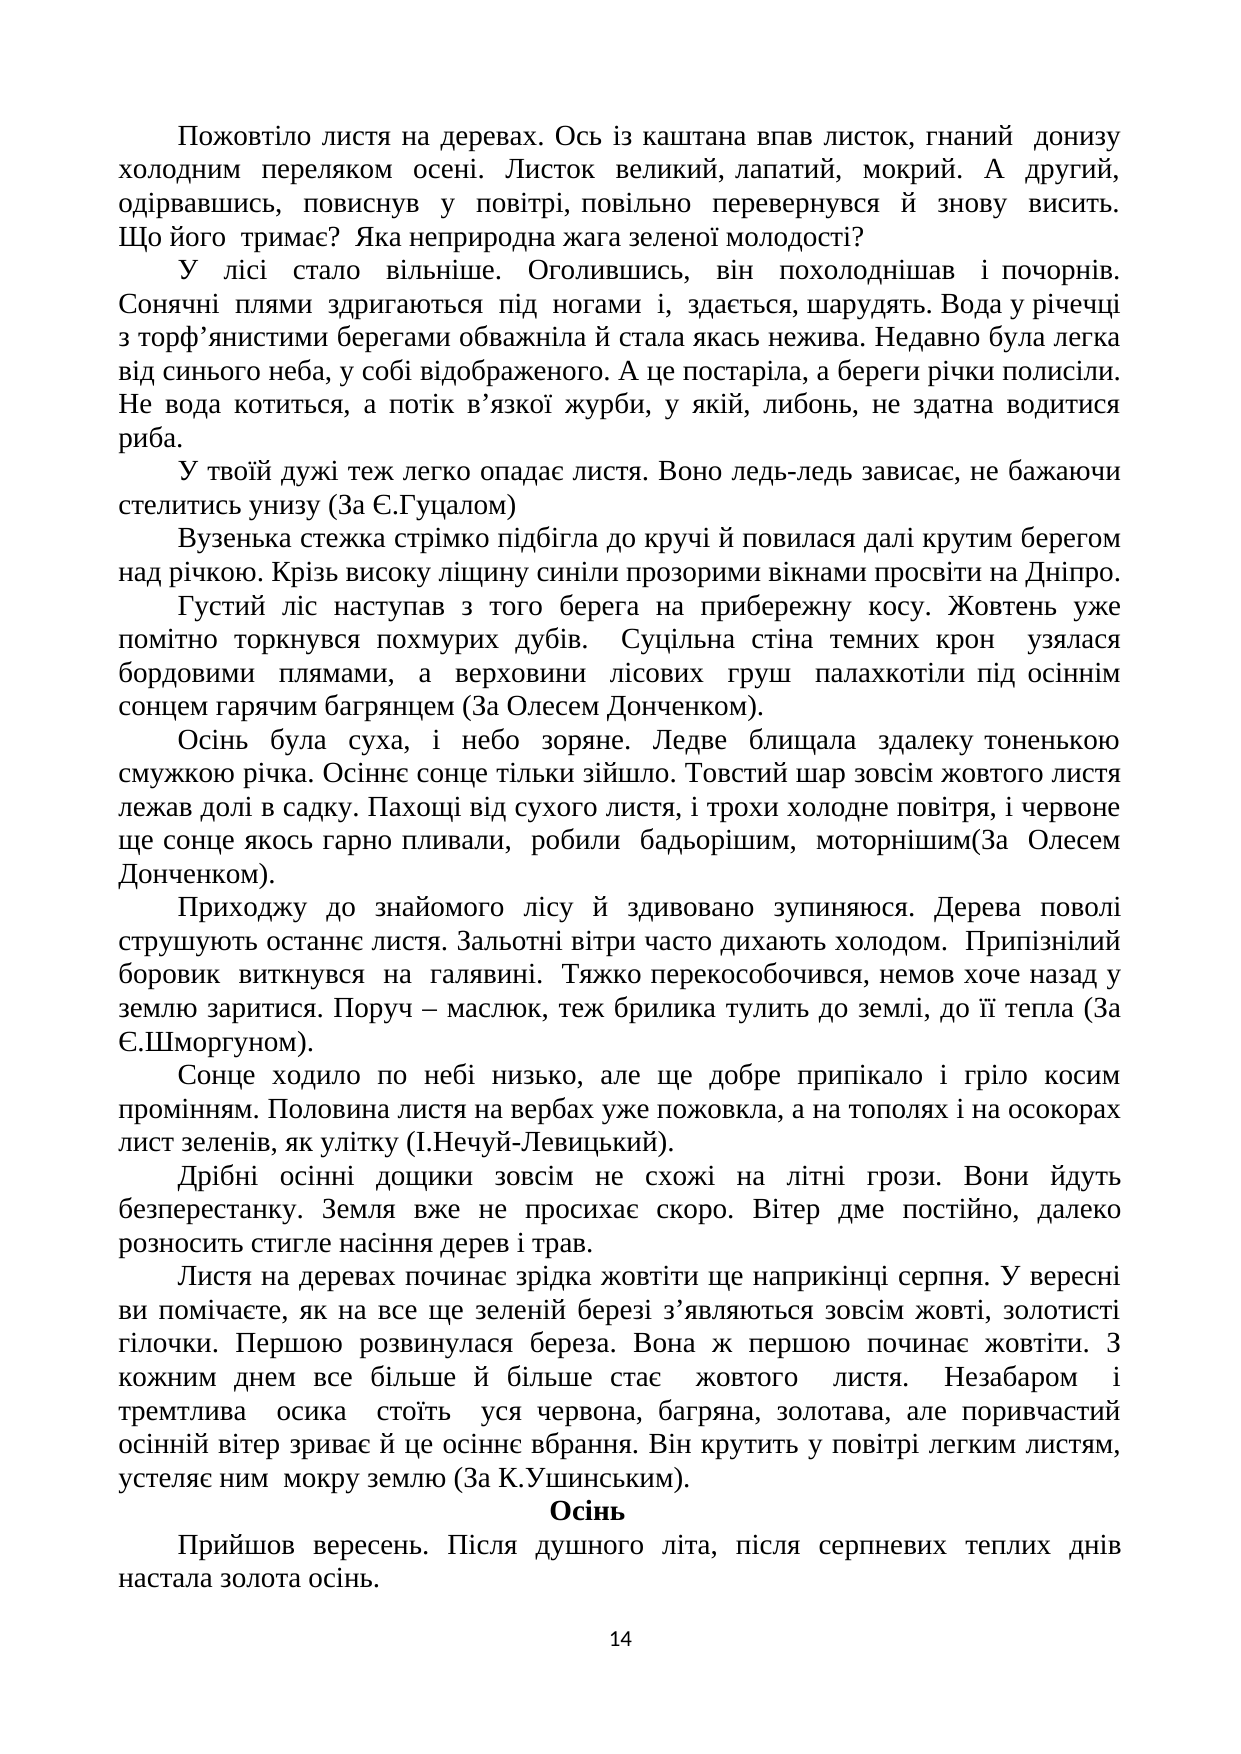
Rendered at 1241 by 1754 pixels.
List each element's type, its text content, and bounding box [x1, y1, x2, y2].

text Листя на деревах починає зрідка жовтіти ще наприкінці серпня. У вересні ви помічаєте, як на все ще зеленій березі з’являються зовсім жовті, золотисті гілочки. Першою розвинулася береза. Вона ж першою починає жовтіти. З кожним днем все більше й більше стає жовтого листя. Незабаром і тремтлива осика стоїть уся червона, багряна, золотава, але поривчастий осінній вітер зриває й це осіннє вбрання. Він крутить у повітрі легким листям, устеляє ним мокру землю (За К.Ушинським). [118, 1258, 1122, 1493]
text Дрібні осінні дощики зовсім не схожі на літні грози. Вони йдуть безперестанку. Земля вже не просихає скоро. Вітер дме постійно, далеко розносить стигле насіння дерев і трав. [118, 1158, 1122, 1258]
text Вузенька стежка стрімко підбігла до кручі й повилася далі крутим берегом над річкою. Крізь високу ліщину синіли прозорими вікнами просвіти на Дніпро. [118, 521, 1122, 588]
text Приходжу до знайомого лісу й здивовано зупиняюся. Дерева поволі струшують останнє листя. Зальотні вітри часто дихають холодом. Припізнілий боровик виткнувся на галявині. Тяжко перекособочився, немов хоче назад у землю заритися. Поруч – маслюк, теж брилика тулить до землі, до її тепла (За Є.Шморгуном). [118, 889, 1122, 1057]
text Осінь була суха, і небо зоряне. Ледве блищала здалеку тоненькою смужкою річка. Осіннє сонце тільки зійшло. Товстий шар зовсім жовтого листя лежав долі в садку. Пахощі від сухого листя, і трохи холодне повітря, і червоне ще сонце якось гарно пливали, робили бадьорішим, моторнішим(За Олесем Донченком). [118, 722, 1122, 889]
text Прийшов вересень. Після душного літа, після серпневих теплих днів настала золота осінь. [118, 1527, 1122, 1594]
text У твоїй дужі теж легко опадає листя. Воно ледь-ледь зависає, не бажаючи стелитись унизу (За Є.Гуцалом) [118, 453, 1122, 521]
text Густий ліс наступав з того берега на прибережну косу. Жовтень уже помітно торкнувся похмурих дубів. Суцільна стіна темних крон узялася бордовими плямами, а верховини лісових груш палахкотіли під осіннім сонцем гарячим багрянцем (За Олесем Донченком). [118, 588, 1122, 722]
text У лісі стало вільніше. Оголившись, він похолоднішав і почорнів. Сонячні плями здригаються під ногами і, здається, шарудять. Вода у річечці з торф’янистими берегами обважніла й стала якась нежива. Недавно була легка від синього неба, у собі відображеного. А це постаріла, а береги річки полисіли. Не вода котиться, а потік в’язкої журби, у якій, либонь, не здатна водитися риба. [118, 252, 1122, 453]
text Сонце ходило по небі низько, але ще добре припікало і гріло косим промінням. Половина листя на вербах уже пожовкла, а на тополях і на осокорах лист зеленів, як улітку (І.Нечуй-Левицький). [118, 1057, 1122, 1158]
text Пожовтіло листя на деревах. Ось із каштана впав листок, гнаний донизу холодним переляком осені. Листок великий, лапатий, мокрий. А другий, одірвавшись, повиснув у повітрі, повільно перевернувся й знову висить. Що його тримає? Яка неприродна жага зеленої молодості? [118, 118, 1122, 252]
text Осінь [118, 1493, 1122, 1527]
